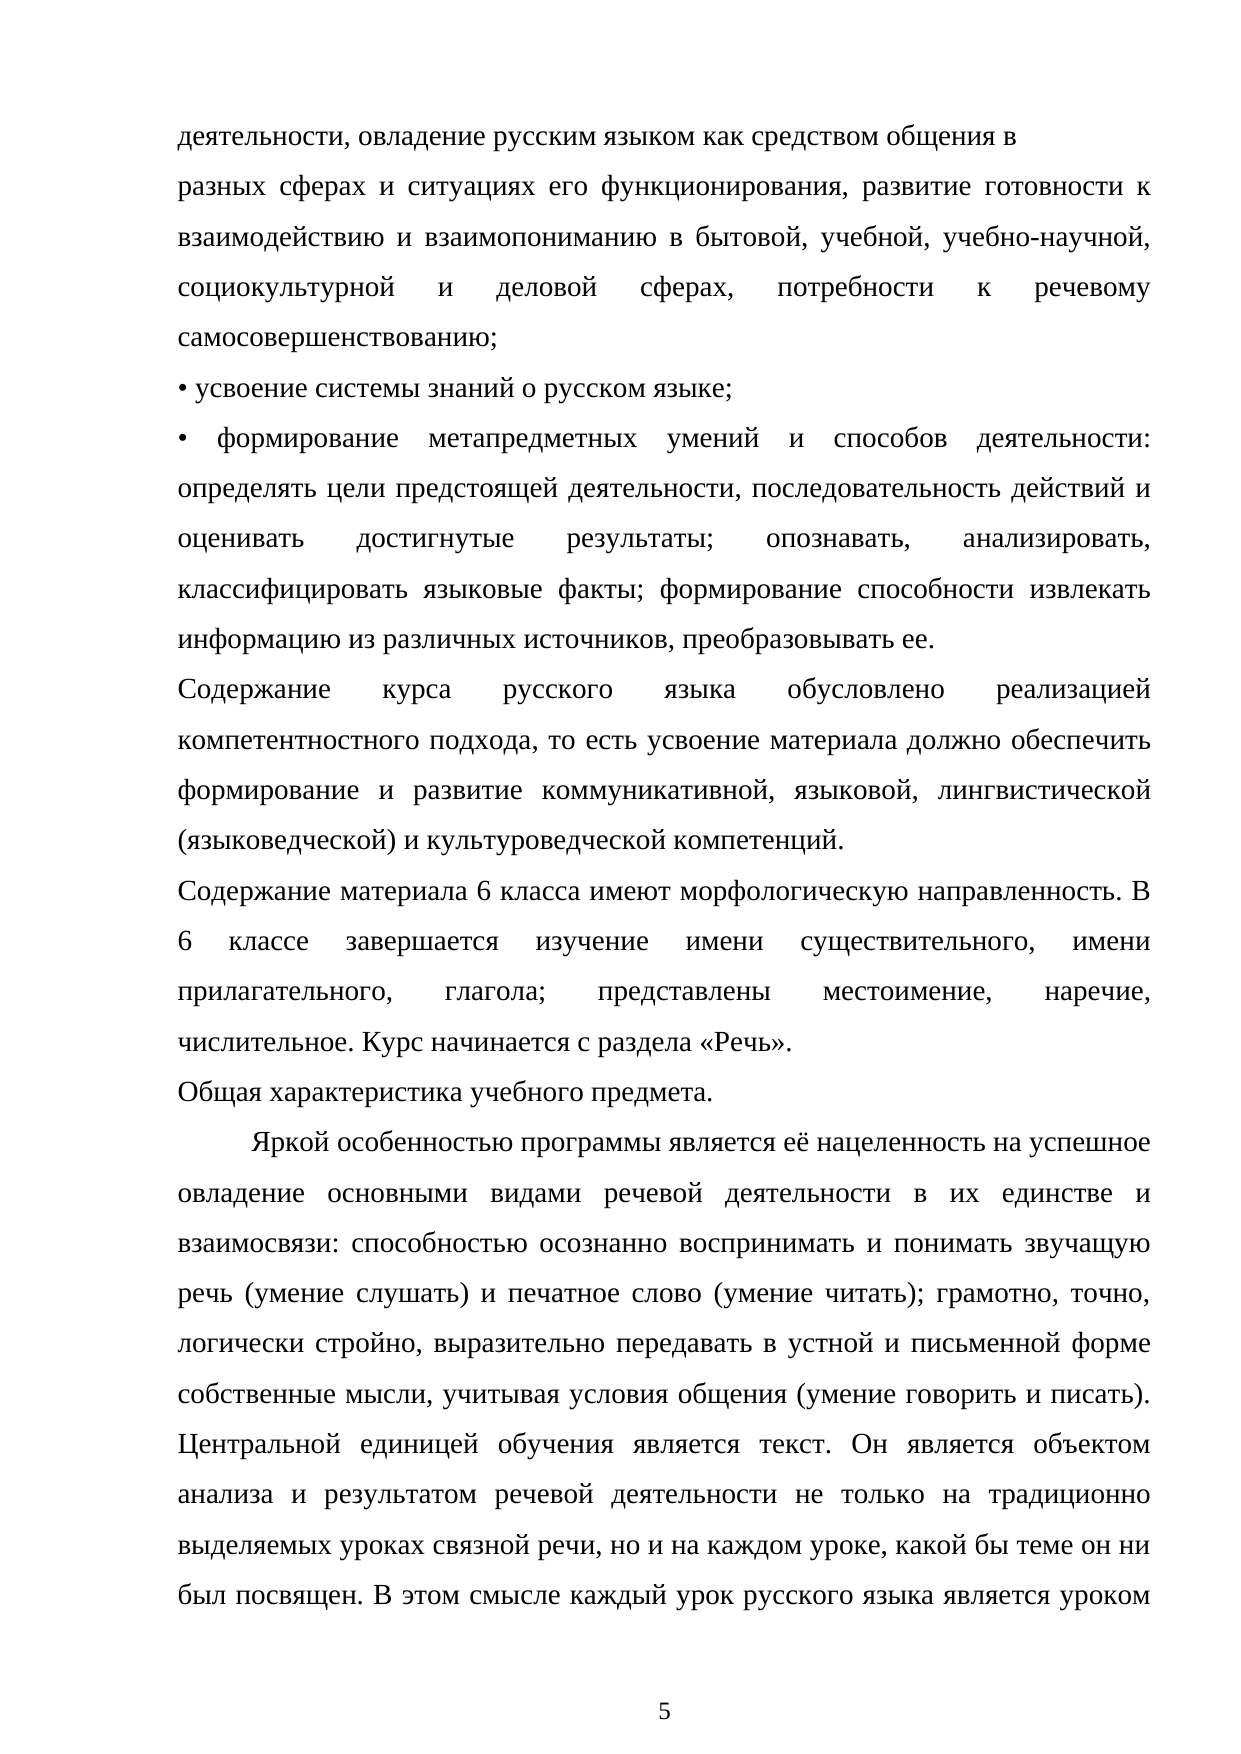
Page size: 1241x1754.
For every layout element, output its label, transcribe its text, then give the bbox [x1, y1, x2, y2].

text деятельности, овладение русским языком как средством общения в [177, 118, 1152, 152]
text Содержание курса русского языка обусловлено реализацией компетентностного подхода, то есть усвоение материала должно обеспечить формирование и развитие коммуникативной, языковой, лингвистической (языковедческой) и культуроведческой компетенций. [177, 672, 1152, 856]
text Общая характеристика учебного предмета. [177, 1074, 1152, 1108]
text разных сферах и ситуациях его функционирования, развитие готовности к взаимодействию и взаимопониманию в бытовой, учебной, учебно-научной, социокультурной и деловой сферах, потребности к речевому самосовершенствованию; [177, 168, 1152, 353]
text Содержание материала 6 класса имеют морфологическую направленность. В 6 классе завершается изучение имени существительного, имени прилагательного, глагола; представлены местоимение, наречие, числительное. Курс начинается с раздела «Речь». [177, 873, 1152, 1057]
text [177, 1124, 1152, 1611]
text • усвоение системы знаний о русском языке; [177, 370, 1152, 403]
text • формирование метапредметных умений и способов деятельности: определять цели предстоящей деятельности, последовательность действий и оценивать достигнутые результаты; опознавать, анализировать, классифицировать языковые факты; формирование способности извлекать информацию из различных источников, преобразовывать ее. [177, 420, 1152, 655]
